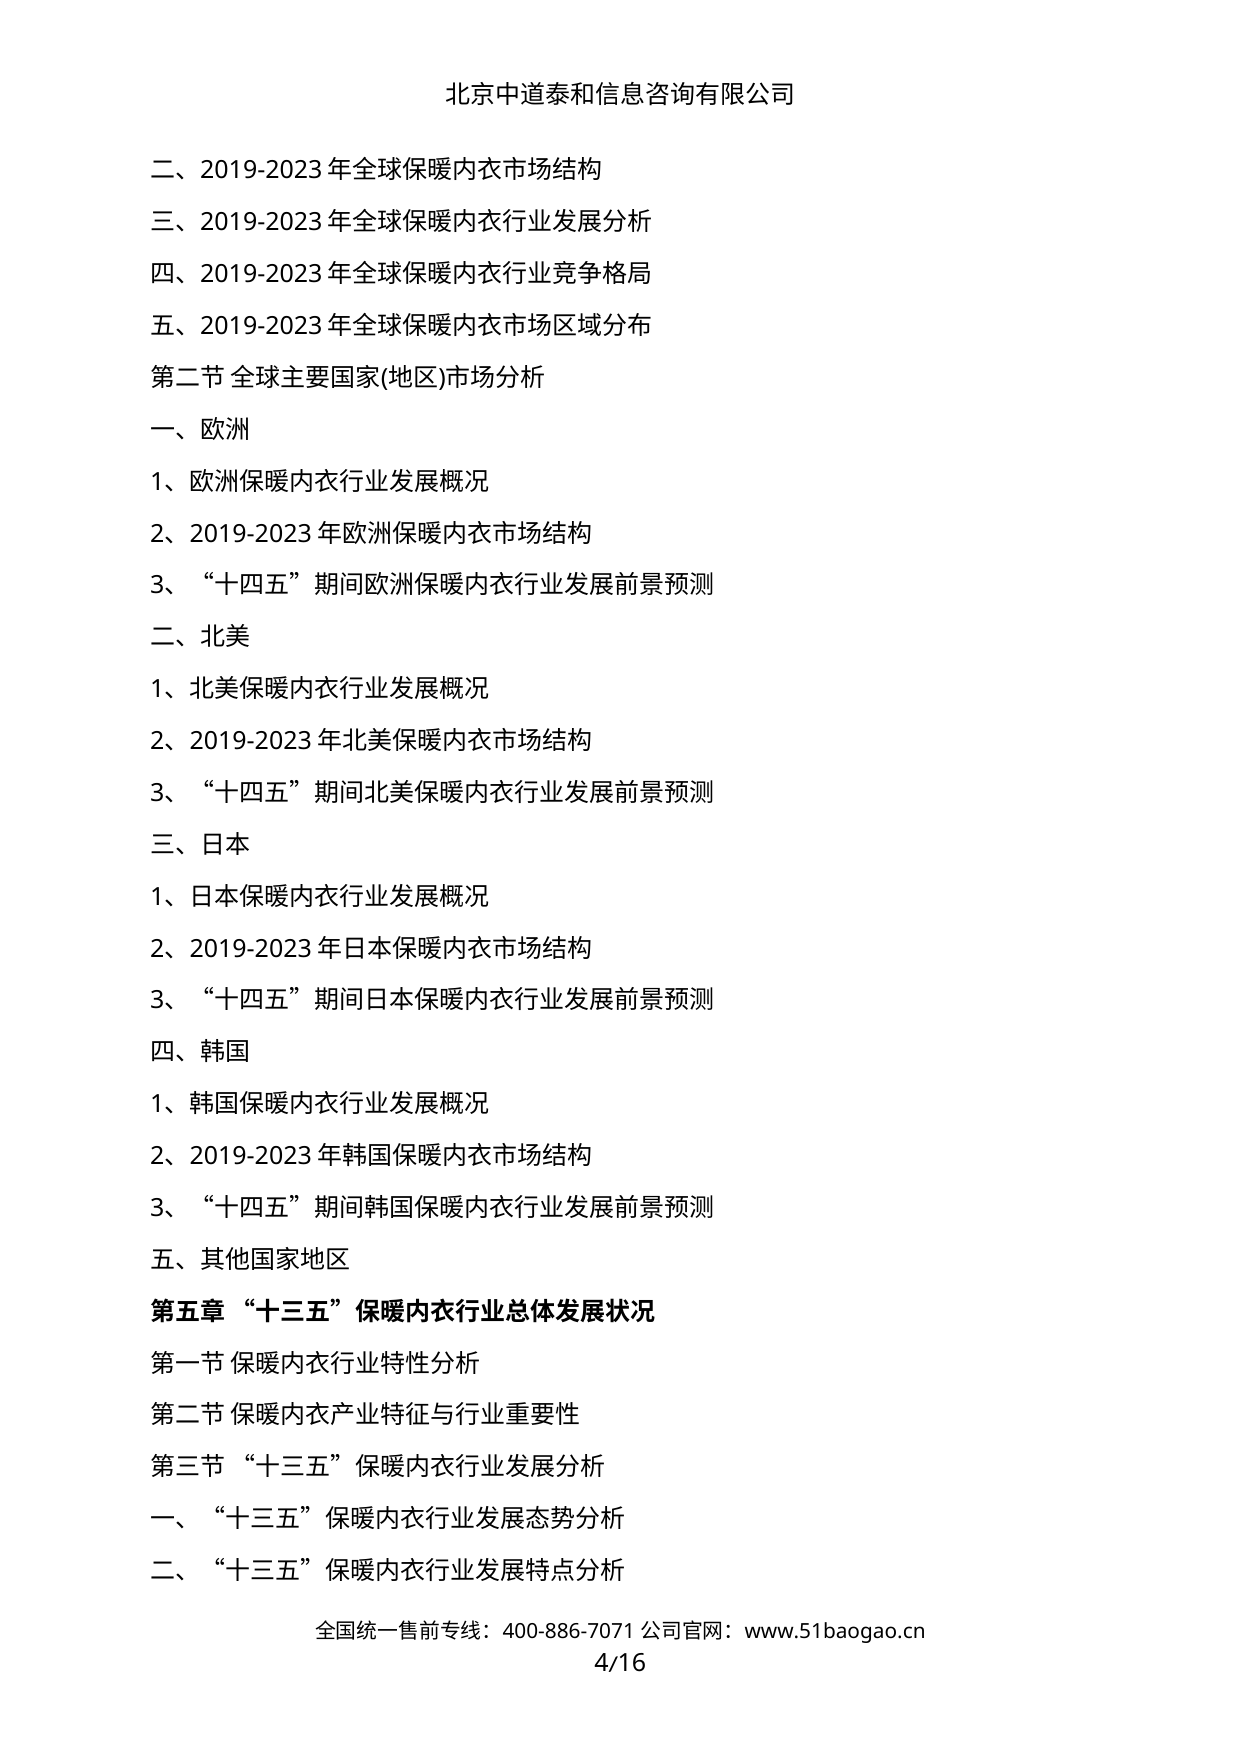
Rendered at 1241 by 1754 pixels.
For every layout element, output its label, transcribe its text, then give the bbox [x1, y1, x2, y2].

text 第五章 “十三五”保暖内衣行业总体发展状况 [150, 1291, 1090, 1327]
text 2、2019-2023年韩国保暖内衣市场结构 [150, 1136, 1090, 1172]
text 3、“十四五”期间韩国保暖内衣行业发展前景预测 [150, 1187, 1090, 1224]
text 3、“十四五”期间北美保暖内衣行业发展前景预测 [150, 772, 1090, 809]
text 五、2019-2023年全球保暖内衣市场区域分布 [150, 306, 1090, 342]
text 1、北美保暖内衣行业发展概况 [150, 669, 1090, 705]
text 二、2019-2023年全球保暖内衣市场结构 [150, 150, 1090, 186]
text 2、2019-2023年欧洲保暖内衣市场结构 [150, 513, 1090, 549]
text 三、日本 [150, 824, 1090, 861]
text 一、“十三五”保暖内衣行业发展态势分析 [150, 1499, 1090, 1535]
text 3、“十四五”期间欧洲保暖内衣行业发展前景预测 [150, 565, 1090, 601]
text 3、“十四五”期间日本保暖内衣行业发展前景预测 [150, 980, 1090, 1016]
text 第二节 全球主要国家(地区)市场分析 [150, 357, 1090, 394]
text 1、欧洲保暖内衣行业发展概况 [150, 461, 1090, 497]
text 二、“十三五”保暖内衣行业发展特点分析 [150, 1551, 1090, 1587]
text 四、韩国 [150, 1032, 1090, 1068]
text 第二节 保暖内衣产业特征与行业重要性 [150, 1395, 1090, 1431]
text 2、2019-2023年日本保暖内衣市场结构 [150, 928, 1090, 964]
text 一、欧洲 [150, 409, 1090, 446]
text 第一节 保暖内衣行业特性分析 [150, 1343, 1090, 1379]
text 2、2019-2023年北美保暖内衣市场结构 [150, 721, 1090, 757]
text 1、韩国保暖内衣行业发展概况 [150, 1084, 1090, 1120]
text 五、其他国家地区 [150, 1239, 1090, 1276]
text 二、北美 [150, 617, 1090, 653]
text 三、2019-2023年全球保暖内衣行业发展分析 [150, 202, 1090, 238]
text 四、2019-2023年全球保暖内衣行业竞争格局 [150, 254, 1090, 290]
text 第三节 “十三五”保暖内衣行业发展分析 [150, 1447, 1090, 1483]
text 1、日本保暖内衣行业发展概况 [150, 876, 1090, 912]
